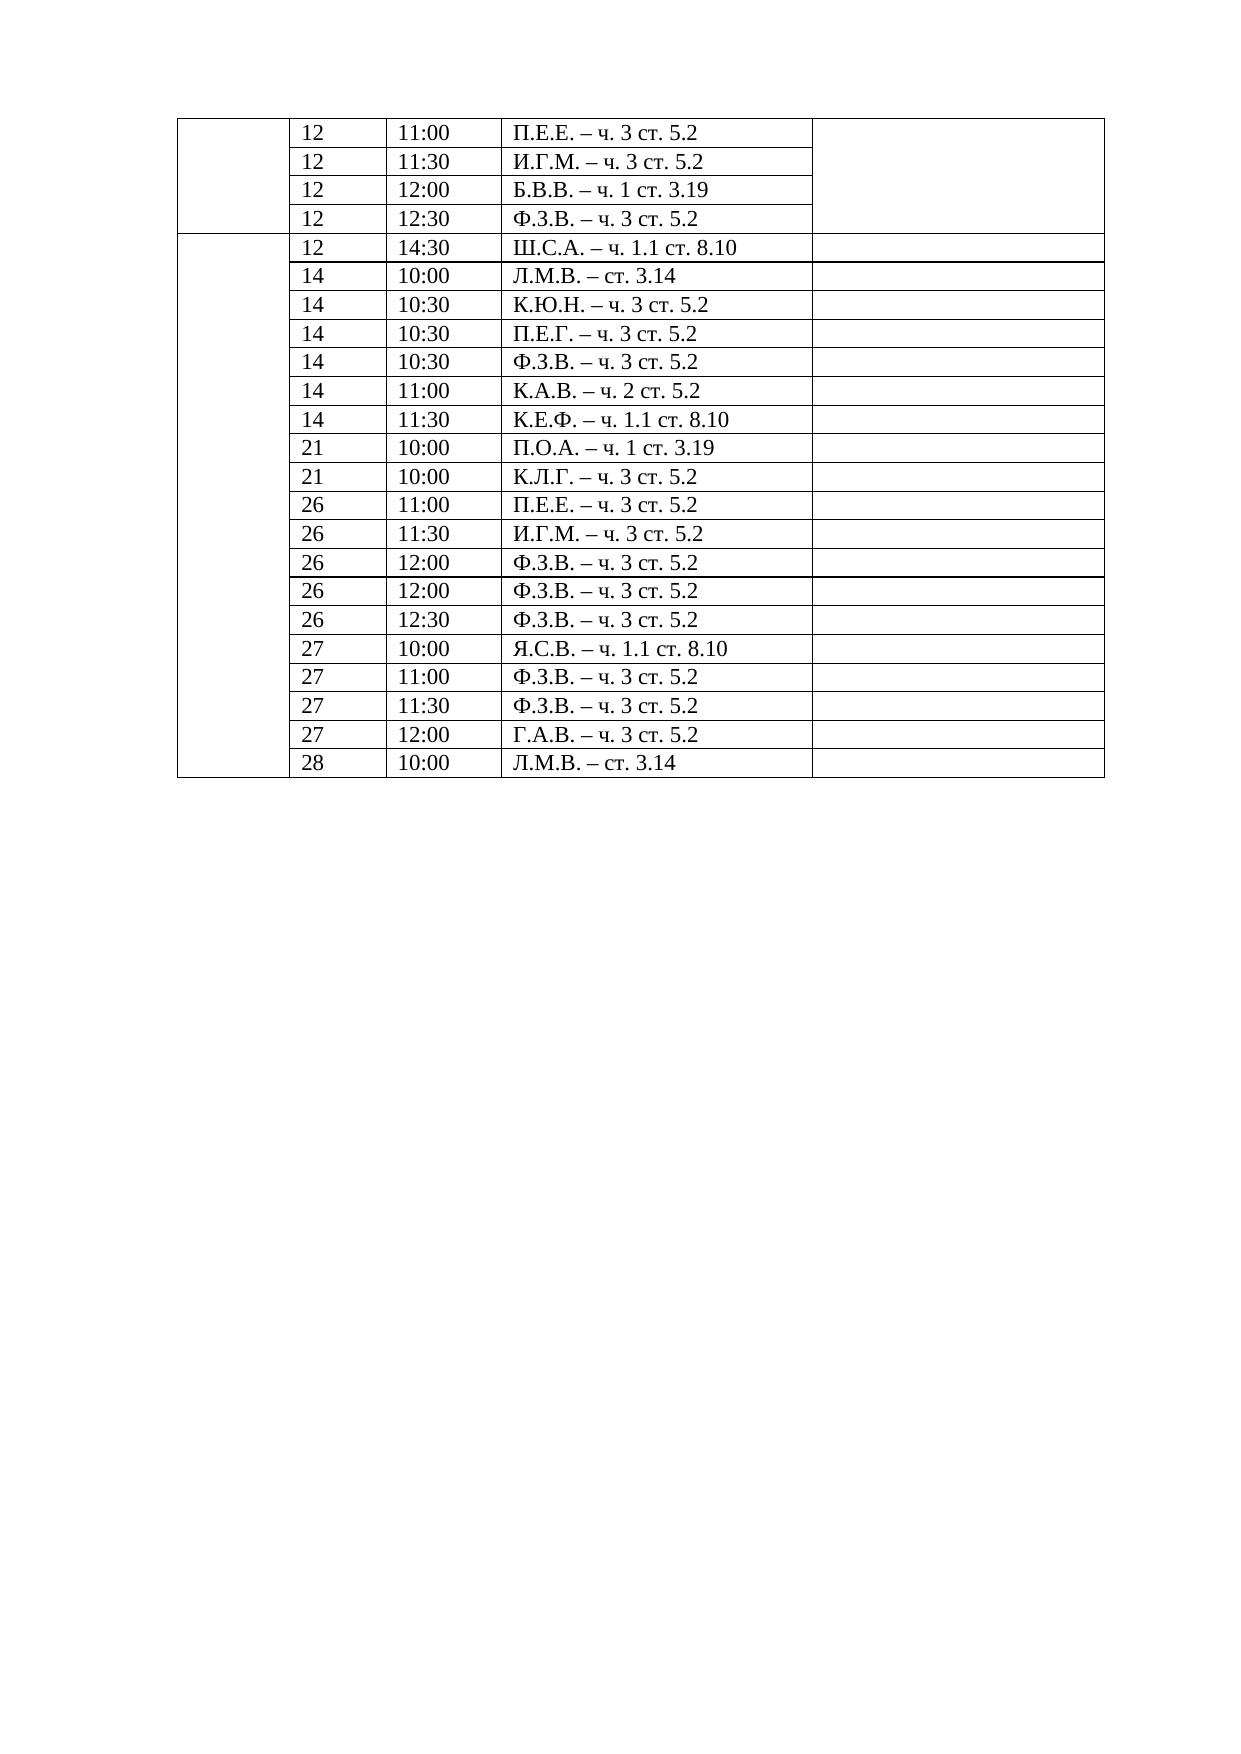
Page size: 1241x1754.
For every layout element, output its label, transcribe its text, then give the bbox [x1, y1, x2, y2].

table_cell Ф.З.В. – ч. 3 ст. 5.2 [502, 549, 812, 576]
table_cell 11:30 [387, 520, 501, 548]
table_cell 26 [290, 549, 386, 576]
table_cell 10:30 [387, 291, 501, 319]
table_cell 12:00 [387, 549, 501, 576]
table_cell 27 [290, 635, 386, 662]
table_cell [813, 263, 1104, 290]
table_cell 10:00 [387, 463, 501, 491]
table_cell 10:00 [387, 263, 501, 290]
table_cell 26 [290, 578, 386, 605]
table_cell 14 [290, 406, 386, 433]
table_cell [813, 434, 1104, 462]
table_cell Я.С.В. – ч. 1.1 ст. 8.10 [502, 635, 812, 662]
table_cell 12 [290, 234, 386, 261]
table_cell 11:30 [387, 406, 501, 433]
table_cell Г.А.В. – ч. 3 ст. 5.2 [502, 721, 812, 748]
table_cell 12:00 [387, 578, 501, 605]
table_cell П.Е.Е. – ч. 3 ст. 5.2 [502, 492, 812, 519]
table_cell 12:00 [387, 721, 501, 748]
table_cell [813, 119, 1104, 233]
table_cell [813, 635, 1104, 662]
table_cell 10:00 [387, 635, 501, 662]
table_cell П.Е.Г. – ч. 3 ст. 5.2 [502, 320, 812, 347]
table_cell 11:00 [387, 119, 501, 147]
table_cell Ф.З.В. – ч. 3 ст. 5.2 [502, 578, 812, 605]
table_cell 11:30 [387, 148, 501, 175]
table_cell [813, 606, 1104, 634]
table_cell 14 [290, 291, 386, 319]
table_cell 27 [290, 692, 386, 720]
table_cell Ф.З.В. – ч. 3 ст. 5.2 [502, 664, 812, 691]
table_cell [178, 234, 289, 777]
table_cell 14 [290, 377, 386, 404]
table_cell К.Л.Г. – ч. 3 ст. 5.2 [502, 463, 812, 491]
table_cell Л.М.В. – ст. 3.14 [502, 263, 812, 290]
table_cell Ф.З.В. – ч. 3 ст. 5.2 [502, 205, 812, 233]
table_cell 11:00 [387, 664, 501, 691]
table_cell Ф.З.В. – ч. 3 ст. 5.2 [502, 348, 812, 376]
table_cell П.Е.Е. – ч. 3 ст. 5.2 [502, 119, 812, 147]
table_cell 14 [290, 348, 386, 376]
table_cell [813, 664, 1104, 691]
table_cell 12 [290, 205, 386, 233]
table_cell [813, 320, 1104, 347]
table_cell 27 [290, 664, 386, 691]
table_cell И.Г.М. – ч. 3 ст. 5.2 [502, 520, 812, 548]
table_cell 21 [290, 434, 386, 462]
table_cell [813, 492, 1104, 519]
table_cell [813, 463, 1104, 491]
table_cell Л.М.В. – ст. 3.14 [502, 749, 812, 777]
table_cell 11:30 [387, 692, 501, 720]
table_cell Ф.З.В. – ч. 3 ст. 5.2 [502, 606, 812, 634]
table_cell 10:30 [387, 320, 501, 347]
table_cell [813, 549, 1104, 576]
table_cell Б.В.В. – ч. 1 ст. 3.19 [502, 176, 812, 204]
table_cell 10:30 [387, 348, 501, 376]
table_cell 14 [290, 263, 386, 290]
table_cell 12 [290, 148, 386, 175]
table_cell 10:00 [387, 749, 501, 777]
table_cell 12:30 [387, 606, 501, 634]
table_cell 12:00 [387, 176, 501, 204]
table_cell 12:30 [387, 205, 501, 233]
table_cell И.Г.М. – ч. 3 ст. 5.2 [502, 148, 812, 175]
table_cell П.О.А. – ч. 1 ст. 3.19 [502, 434, 812, 462]
table_cell 26 [290, 520, 386, 548]
table_cell [813, 291, 1104, 319]
table_cell К.Е.Ф. – ч. 1.1 ст. 8.10 [502, 406, 812, 433]
table_cell Ф.З.В. – ч. 3 ст. 5.2 [502, 692, 812, 720]
table_cell Ш.С.А. – ч. 1.1 ст. 8.10 [502, 234, 812, 261]
table_cell [813, 578, 1104, 605]
table_cell 26 [290, 492, 386, 519]
table_cell [813, 692, 1104, 720]
table_cell [813, 749, 1104, 777]
table_cell 10:00 [387, 434, 501, 462]
table_cell [813, 234, 1104, 261]
table_cell 11:00 [387, 492, 501, 519]
table_cell 27 [290, 721, 386, 748]
table_cell [813, 377, 1104, 404]
table_cell 11:00 [387, 377, 501, 404]
table_cell 12 [290, 119, 386, 147]
table_cell 14 [290, 320, 386, 347]
table_cell [813, 721, 1104, 748]
table_cell К.Ю.Н. – ч. 3 ст. 5.2 [502, 291, 812, 319]
table_cell [813, 520, 1104, 548]
table_cell 28 [290, 749, 386, 777]
table_cell [813, 406, 1104, 433]
table_cell 14:30 [387, 234, 501, 261]
table_cell К.А.В. – ч. 2 ст. 5.2 [502, 377, 812, 404]
table_cell 21 [290, 463, 386, 491]
table_cell 26 [290, 606, 386, 634]
table_cell [813, 348, 1104, 376]
table_cell 12 [290, 176, 386, 204]
